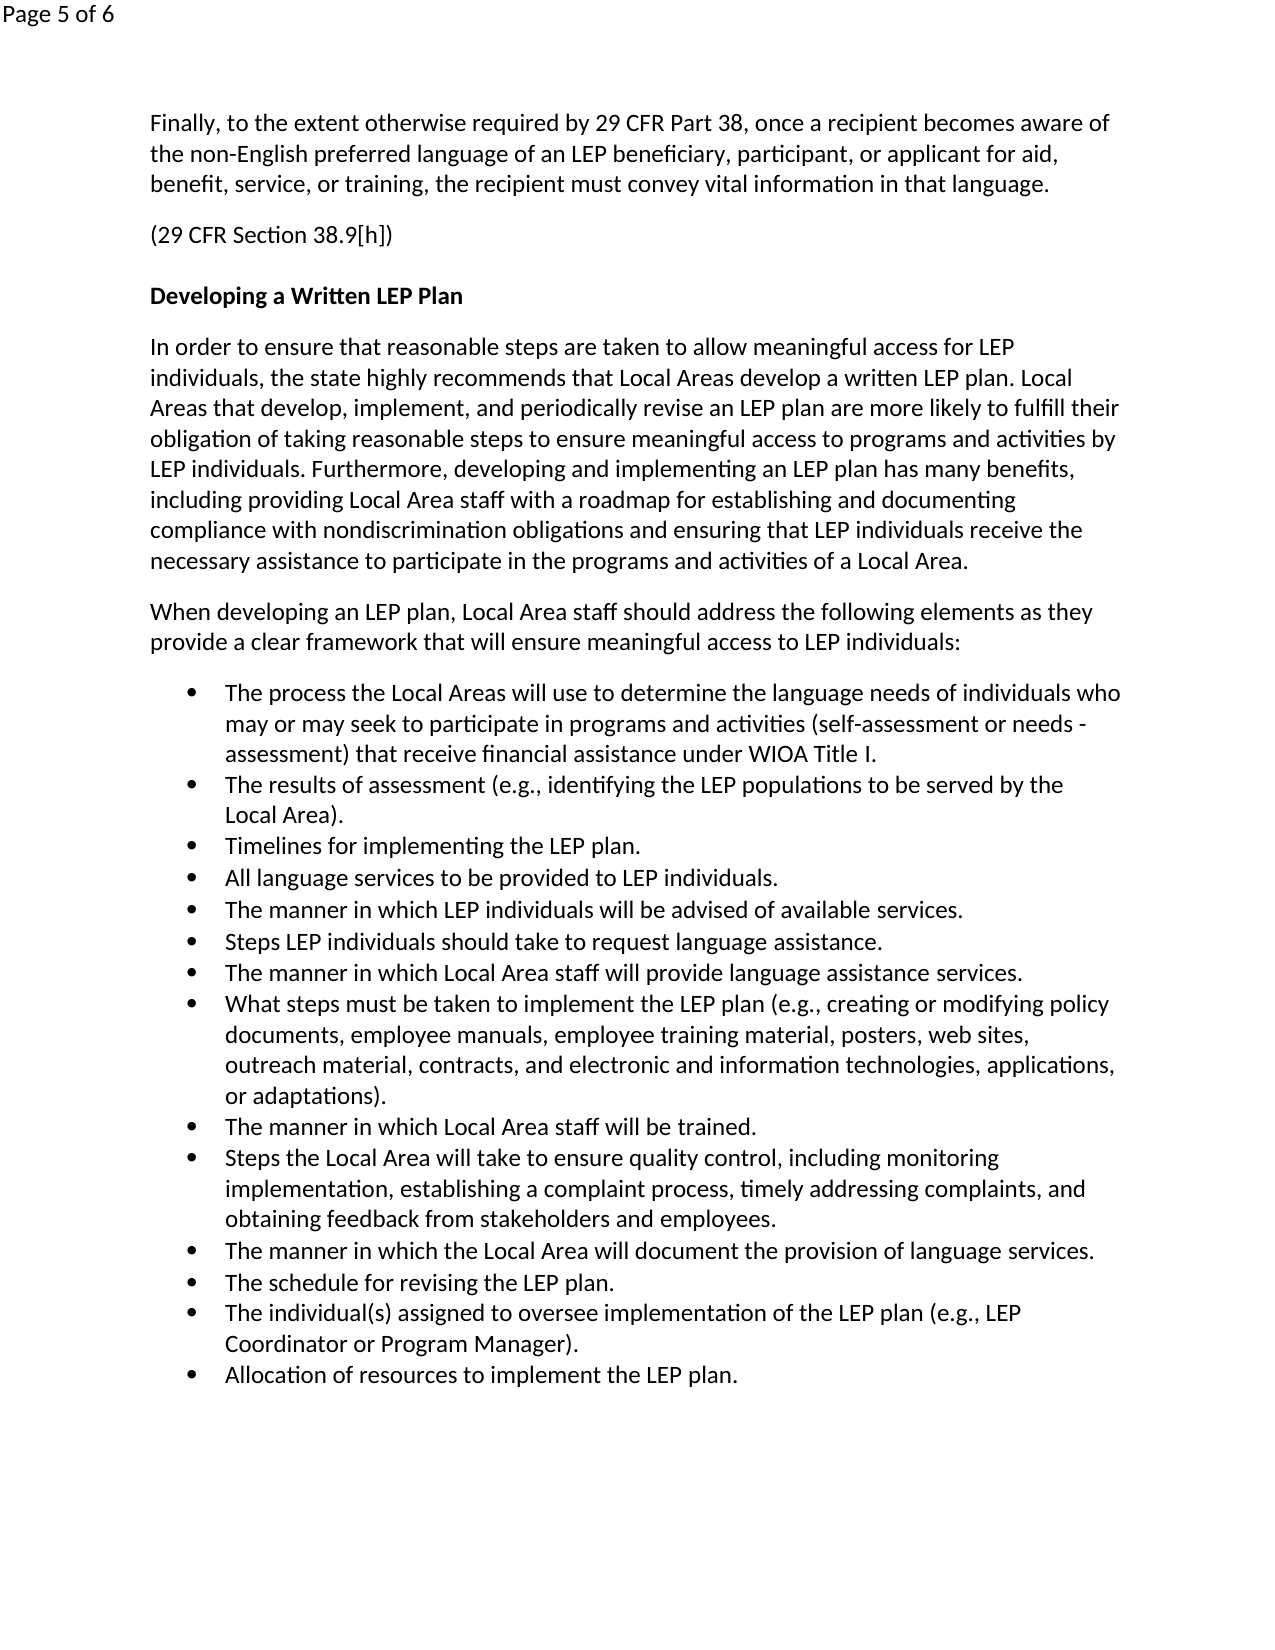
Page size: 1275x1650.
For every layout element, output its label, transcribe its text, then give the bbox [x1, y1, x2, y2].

list Steps LEP individuals should take to request language assistance. [187, 925, 1202, 956]
list The process the Local Areas will use to determine the language needs of individuals who may or may seek to participate in programs and activities (self-assessment or needs - assessment) that receive financial assistance under WIOA Title I. [187, 677, 1122, 769]
list The individual(s) assigned to oversee implementation of the LEP plan (e.g., LEP Coordinator or Program Manager). [187, 1297, 1023, 1358]
list All language services to be provided to LEP individuals. [187, 861, 1202, 893]
list Allocation of resources to implement the LEP plan. [187, 1358, 1202, 1390]
list The schedule for revising the LEP plan. [187, 1266, 1202, 1297]
list The manner in which Local Area staff will provide language assistance services. [187, 956, 1202, 988]
list Timelines for implementing the LEP plan. [187, 830, 1202, 861]
text Finally, to the extent otherwise required by 29 CFR Part 38, once a recipient becomes aware of the non-English preferred language of an LEP beneficiary, participant, or applicant for aid, benefit, service, or training, the recipient must convey vital information in that language. [150, 107, 1113, 199]
list Steps the Local Area will take to ensure quality control, including monitoring implementation, establishing a complaint process, timely addressing complaints, and obtaining feedback from stakeholders and employees. [187, 1142, 1088, 1234]
list The manner in which Local Area staff will be trained. [187, 1110, 1202, 1142]
list The manner in which the Local Area will document the provision of language services. [187, 1234, 1202, 1266]
list What steps must be taken to implement the LEP plan (e.g., creating or modifying policy documents, employee manuals, employee training material, posters, web sites, outreach material, contracts, and electronic and information technologies, applications, or adaptations). [187, 988, 1117, 1110]
text In order to ensure that reasonable steps are taken to allow meaningful access for LEP individuals, the state highly recommends that Local Areas develop a written LEP plan. Local Areas that develop, implement, and periodically revise an LEP plan are more likely to fulfill their obligation of taking reasonable steps to ensure meaningful access to programs and activities by LEP individuals. Furthermore, developing and implementing an LEP plan has many benefits, including providing Local Area staff with a roadmap for establishing and documenting compliance with nondiscrimination obligations and ensuring that LEP individuals receive the necessary assistance to participate in the programs and activities of a Local Area. [150, 331, 1123, 575]
list The manner in which LEP individuals will be advised of available services. [187, 893, 1202, 925]
text (29 CFR Section 38.9[h]) [150, 219, 1202, 250]
list The results of assessment (e.g., identifying the LEP populations to be served by the Local Area). [187, 769, 1065, 830]
text When developing an LEP plan, Local Area staff should address the following elements as they provide a clear framework that will ensure meaningful access to LEP individuals: [150, 596, 1096, 657]
subtitle Developing a Written LEP Plan [150, 280, 1202, 311]
